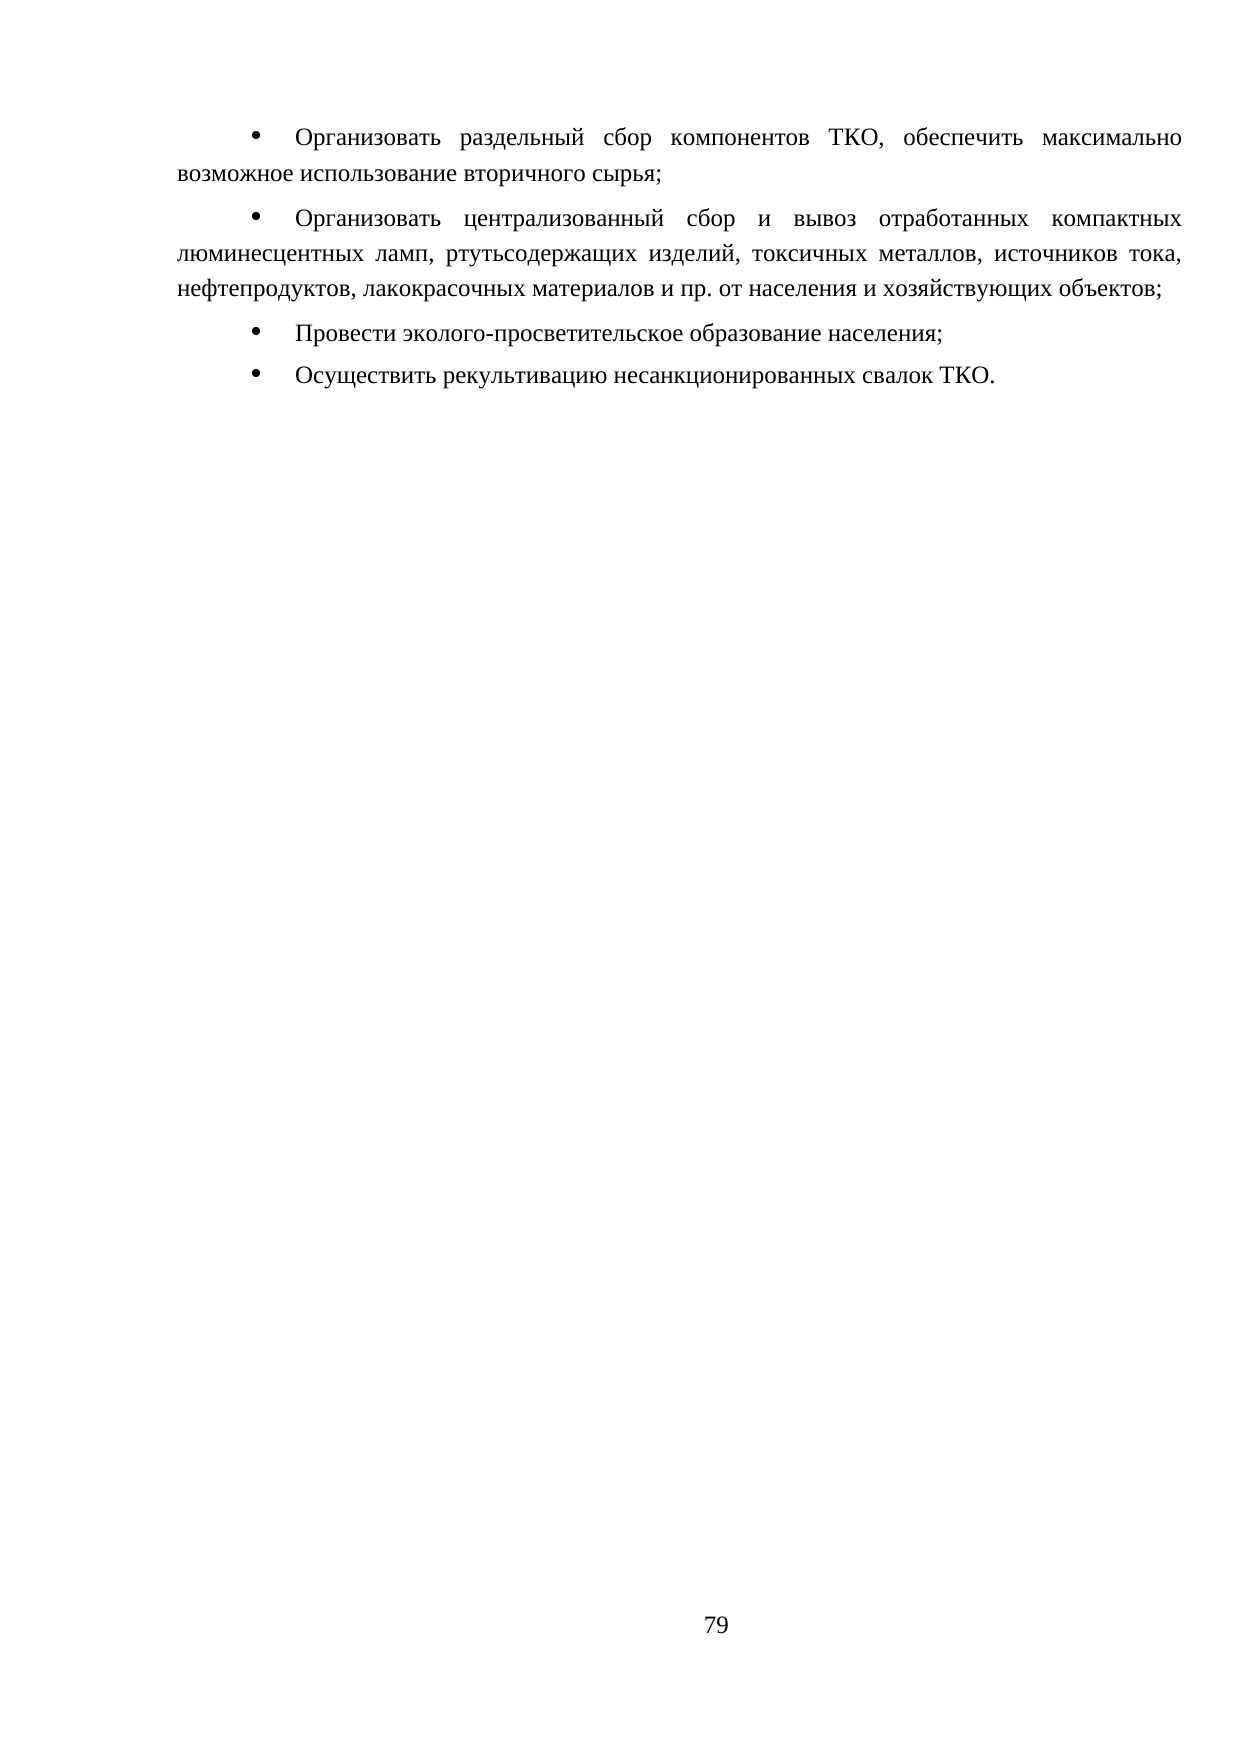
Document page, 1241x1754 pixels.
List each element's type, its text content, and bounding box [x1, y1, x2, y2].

list Осуществить рекультивацию несанкционированных свалок ТКО. [177, 356, 1183, 390]
list Организовать централизованный сбор и вывоз отработанных компактных люминесцентных ламп, ртутьсодержащих изделий, токсичных металлов, источников тока, нефтепродуктов, лакокрасочных материалов и пр. от населения и хозяйствующих объектов; [177, 198, 1183, 302]
list Провести эколого-просветительское образование населения; [177, 313, 1183, 348]
list Организовать раздельный сбор компонентов ТКО, обеспечить максимально возможное использование вторичного сырья; [177, 117, 1183, 187]
